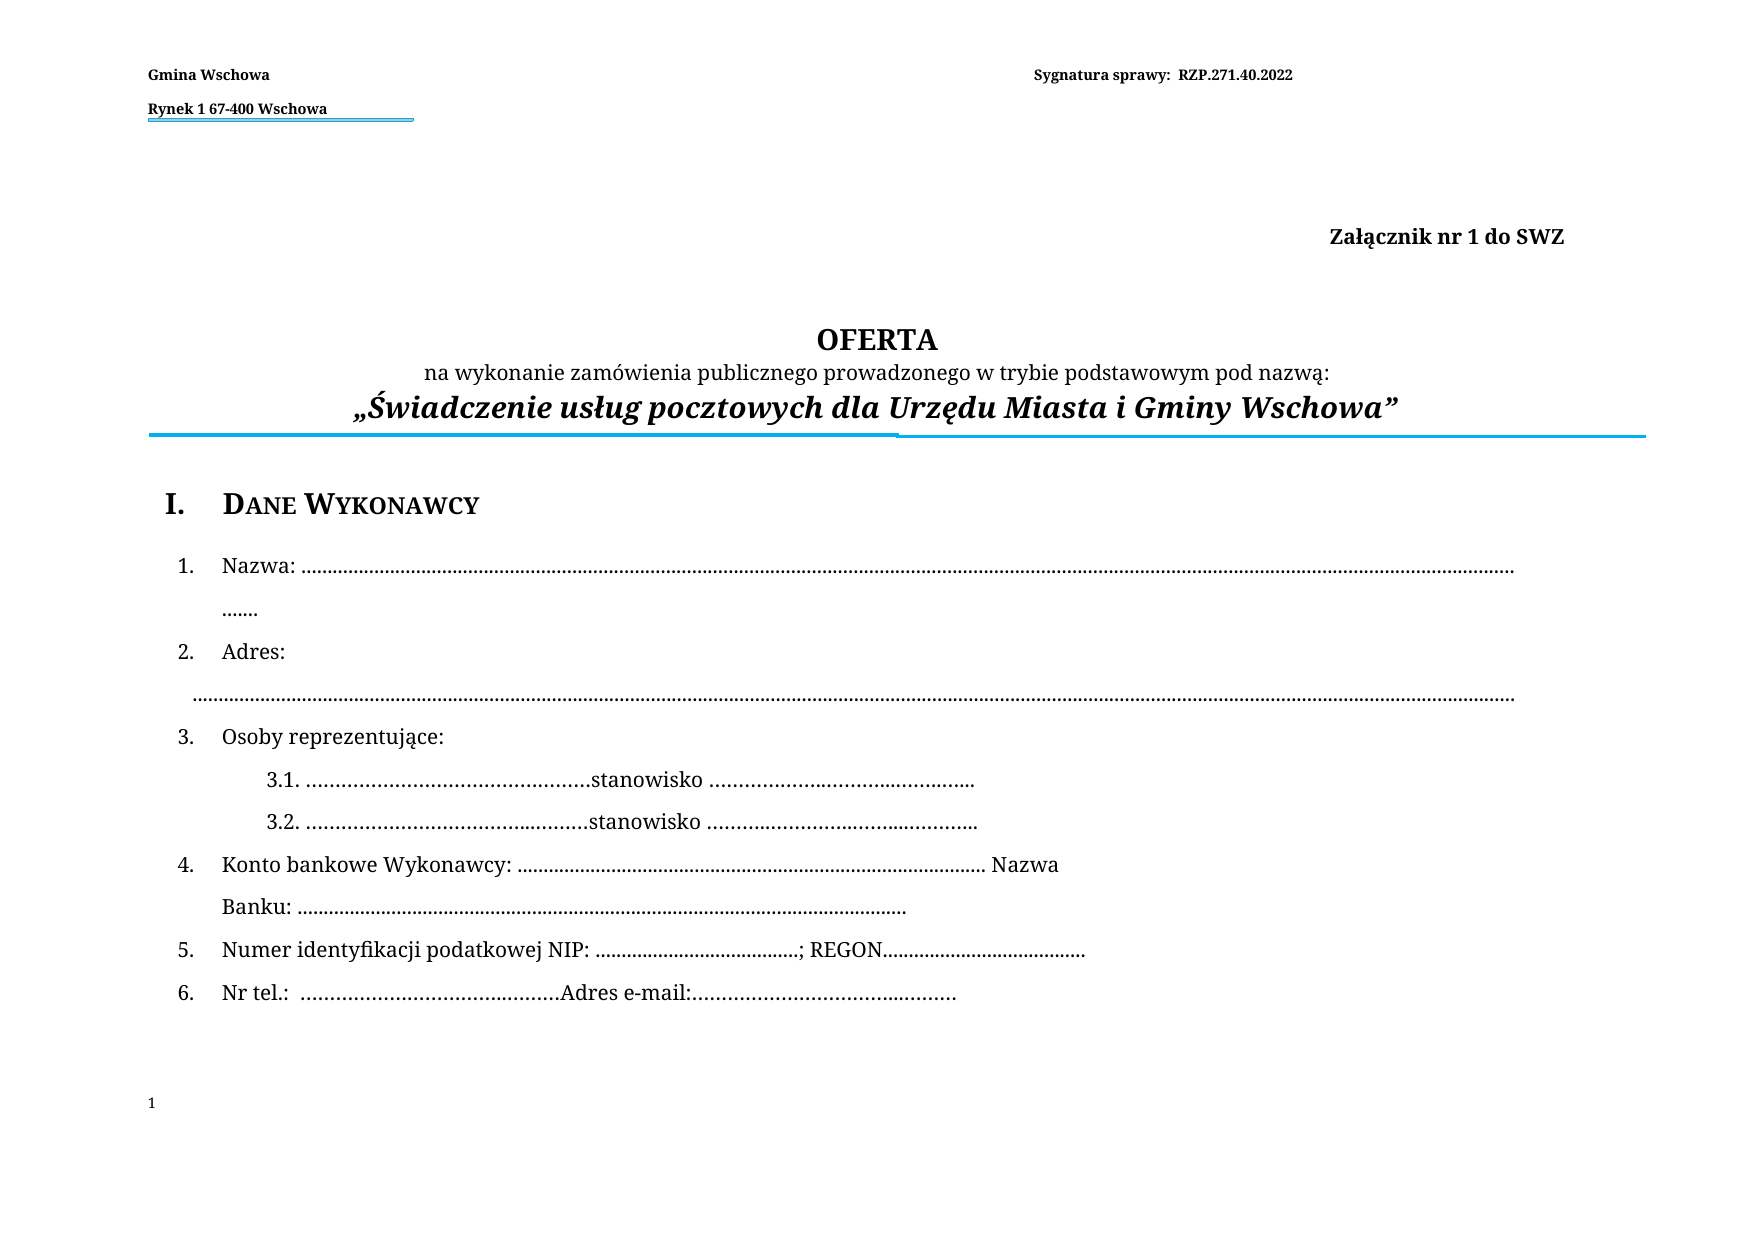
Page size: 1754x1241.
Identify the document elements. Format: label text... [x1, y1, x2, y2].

list Nazwa: ................................................................................................................................................................................................................................................ [177, 552, 1518, 623]
text Załącznik nr 1 do SWZ [1256, 222, 1606, 251]
text OFERTA [148, 319, 1606, 358]
text 3.2. ………………………………...………stanowisko ………..…………..……....………... [266, 807, 1606, 836]
list Nr tel.: ……………………………..………Adres e-mail:……………………………...……… [177, 978, 1606, 1006]
text 3.1. …………………………………………stanowisko ………………..………...……..…... [266, 765, 1606, 793]
text .............................................................................................................................................................................................................................................................. [192, 679, 1606, 708]
list Numer identyfikacji podatkowej NIP: .......................................; REGON....................................... [177, 935, 1606, 963]
list Adres: [177, 637, 1606, 665]
list Konto bankowe Wykonawcy: .......................................................................................... Nazwa Banku: ..................................................................................................................... [177, 850, 1606, 921]
list Dane Wykonawcy [185, 483, 1606, 523]
list Osoby reprezentujące: [177, 722, 1606, 751]
text „Świadczenie usług pocztowych dla Urzędu Miasta i Gminy Wschowa” [148, 387, 1606, 427]
text na wykonanie zamówienia publicznego prowadzonego w trybie podstawowym pod nazwą: [148, 358, 1606, 387]
